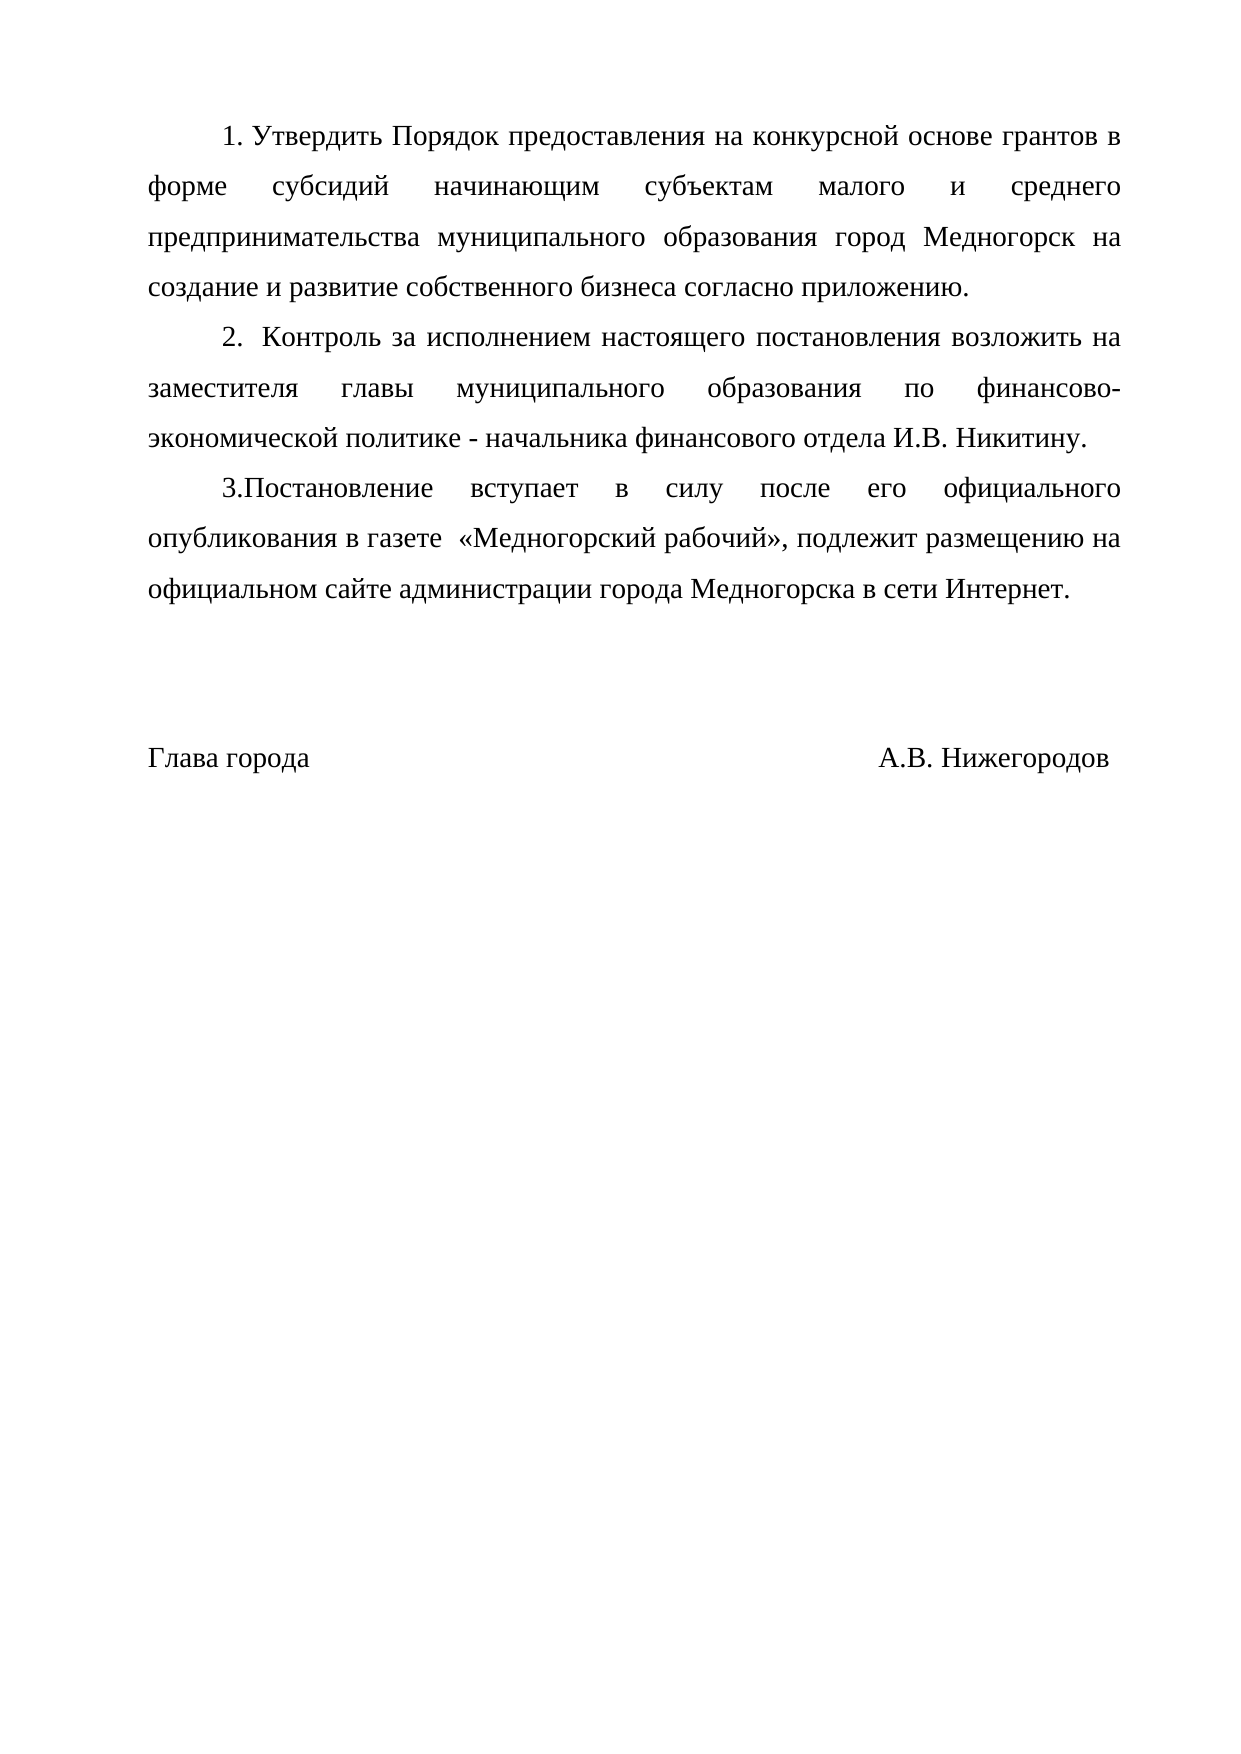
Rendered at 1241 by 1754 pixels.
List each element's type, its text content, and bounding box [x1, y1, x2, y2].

text 3.Постановление вступает в силу после его официального опубликования в газете «Медногорский рабочий», подлежит размещению на официальном сайте администрации города Медногорска в сети Интернет. [148, 470, 1122, 604]
list Утвердить Порядок предоставления на конкурсной основе грантов в форме субсидий начинающим субъектам малого и среднего предпринимательства муниципального образования город Медногорск на создание и развитие собственного бизнеса согласно приложению. [148, 118, 1122, 303]
text Глава города А.В. Нижегородов [148, 740, 1122, 773]
list Контроль за исполнением настоящего постановления возложить на заместителя главы муниципального образования по финансово-экономической политике - начальника финансового отдела И.В. Никитину. [148, 319, 1122, 453]
